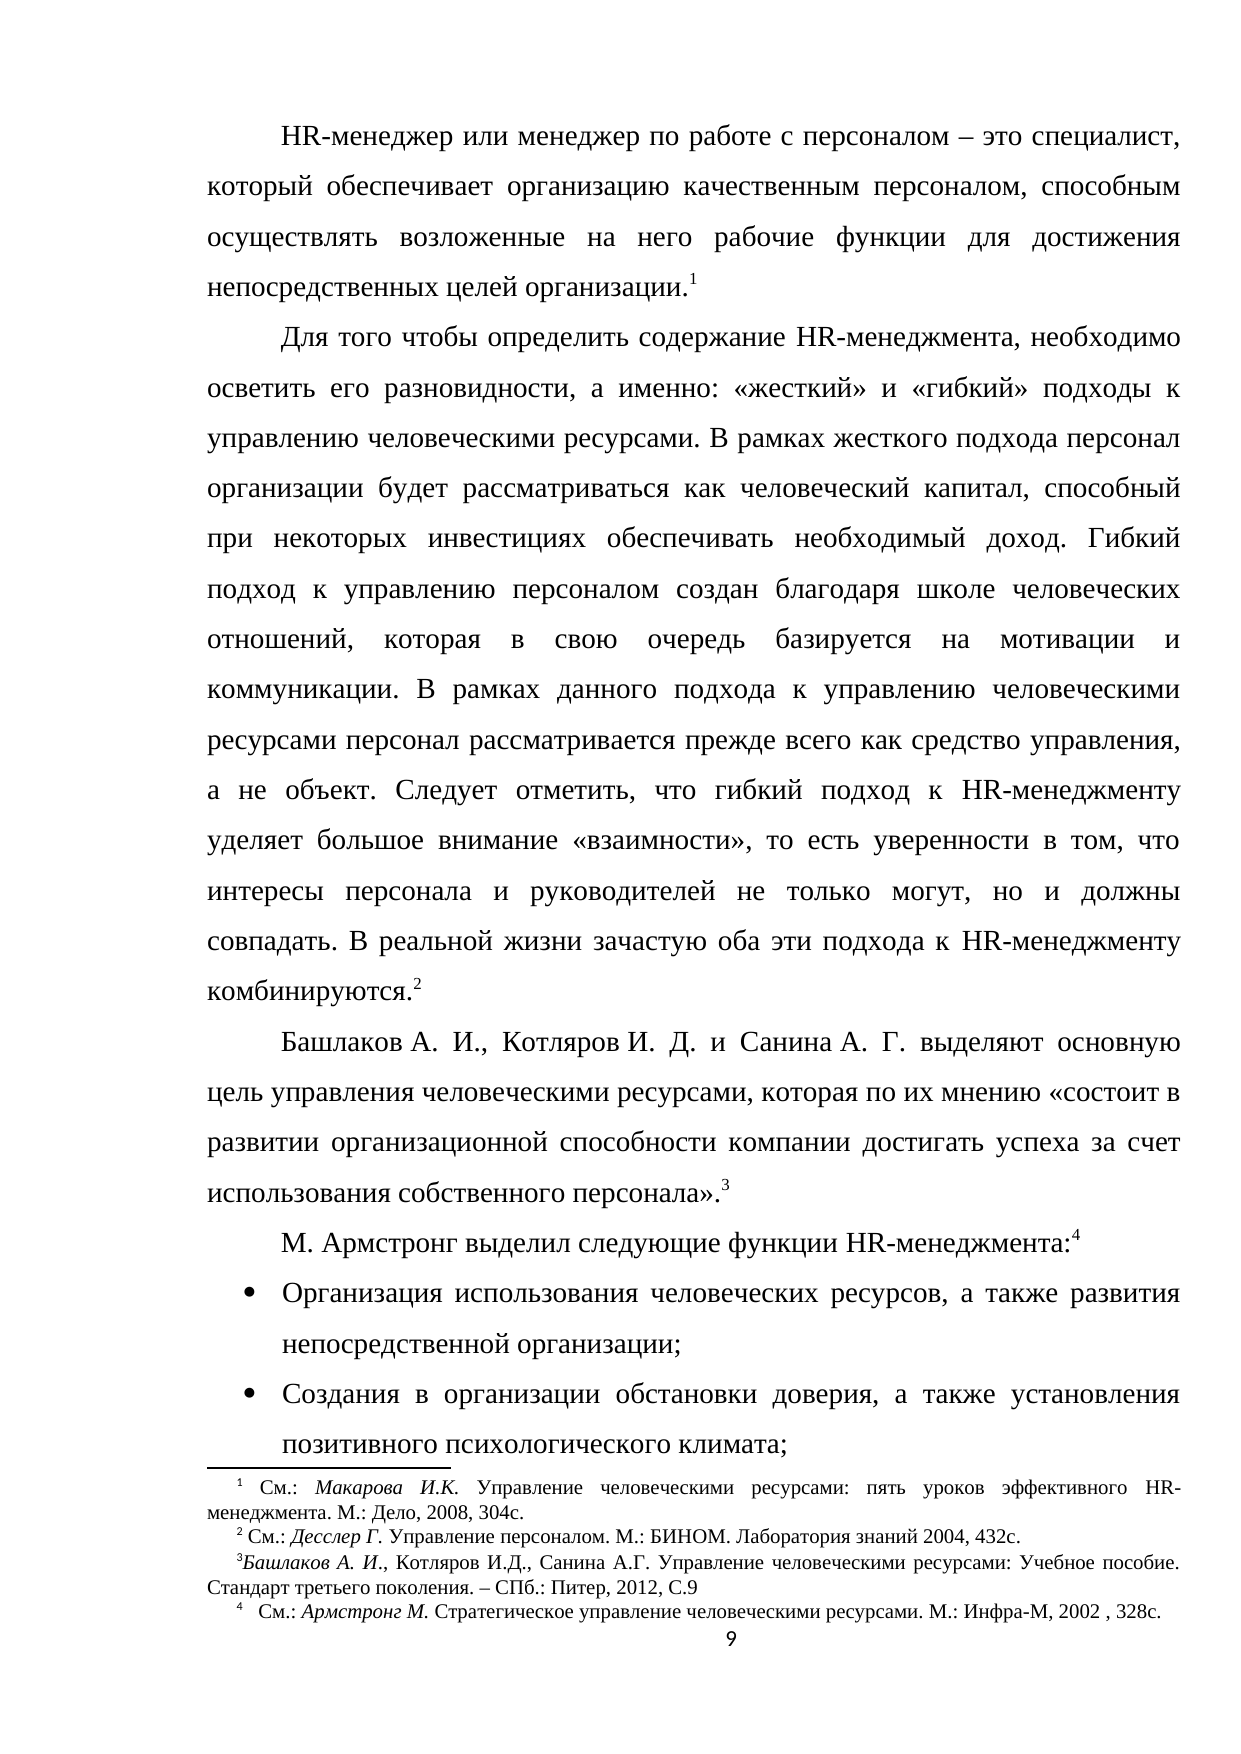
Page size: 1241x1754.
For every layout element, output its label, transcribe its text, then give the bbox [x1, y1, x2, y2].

list Организация использования человеческих ресурсов, а также развития непосредственной организации; [244, 1275, 1181, 1359]
text Для того чтобы определить содержание HR-менеджмента, необходимо осветить его разновидности, а именно: «жесткий» и «гибкий» подходы к управлению человеческими ресурсами. В рамках жесткого подхода персонал организации будет рассматриваться как человеческий капитал, способный при некоторых инвестициях обеспечивать необходимый доход. Гибкий подход к управлению персоналом создан благодаря школе человеческих отношений, которая в свою очередь базируется на мотивации и коммуникации. В рамках данного подхода к управлению человеческими ресурсами персонал рассматривается прежде всего как средство управления, а не объект. Следует отметить, что гибкий подход к HR-менеджменту уделяет большое внимание «взаимности», то есть уверенности в том, что интересы персонала и руководителей не только могут, но и должны совпадать. В реальной жизни зачастую оба эти подхода к HR-менеджменту комбинируются. [207, 319, 1181, 1007]
text Башлаков А. И., Котляров И. Д. и Санина А. Г. выделяют основную цель управления человеческими ресурсами, которая по их мнению «состоит в развитии организационной способности компании достигать успеха за счет использования собственного персонала». [207, 1024, 1181, 1208]
text HR-менеджер или менеджер по работе с персоналом – это специалист, который обеспечивает организацию качественным персоналом, способным осуществлять возложенные на него рабочие функции для достижения непосредственных целей организации. [207, 118, 1181, 303]
list Создания в организации обстановки доверия, а также установления позитивного психологического климата; [244, 1376, 1181, 1460]
text М. Армстронг выделил следующие функции HR-менеджмента: [207, 1225, 1181, 1258]
